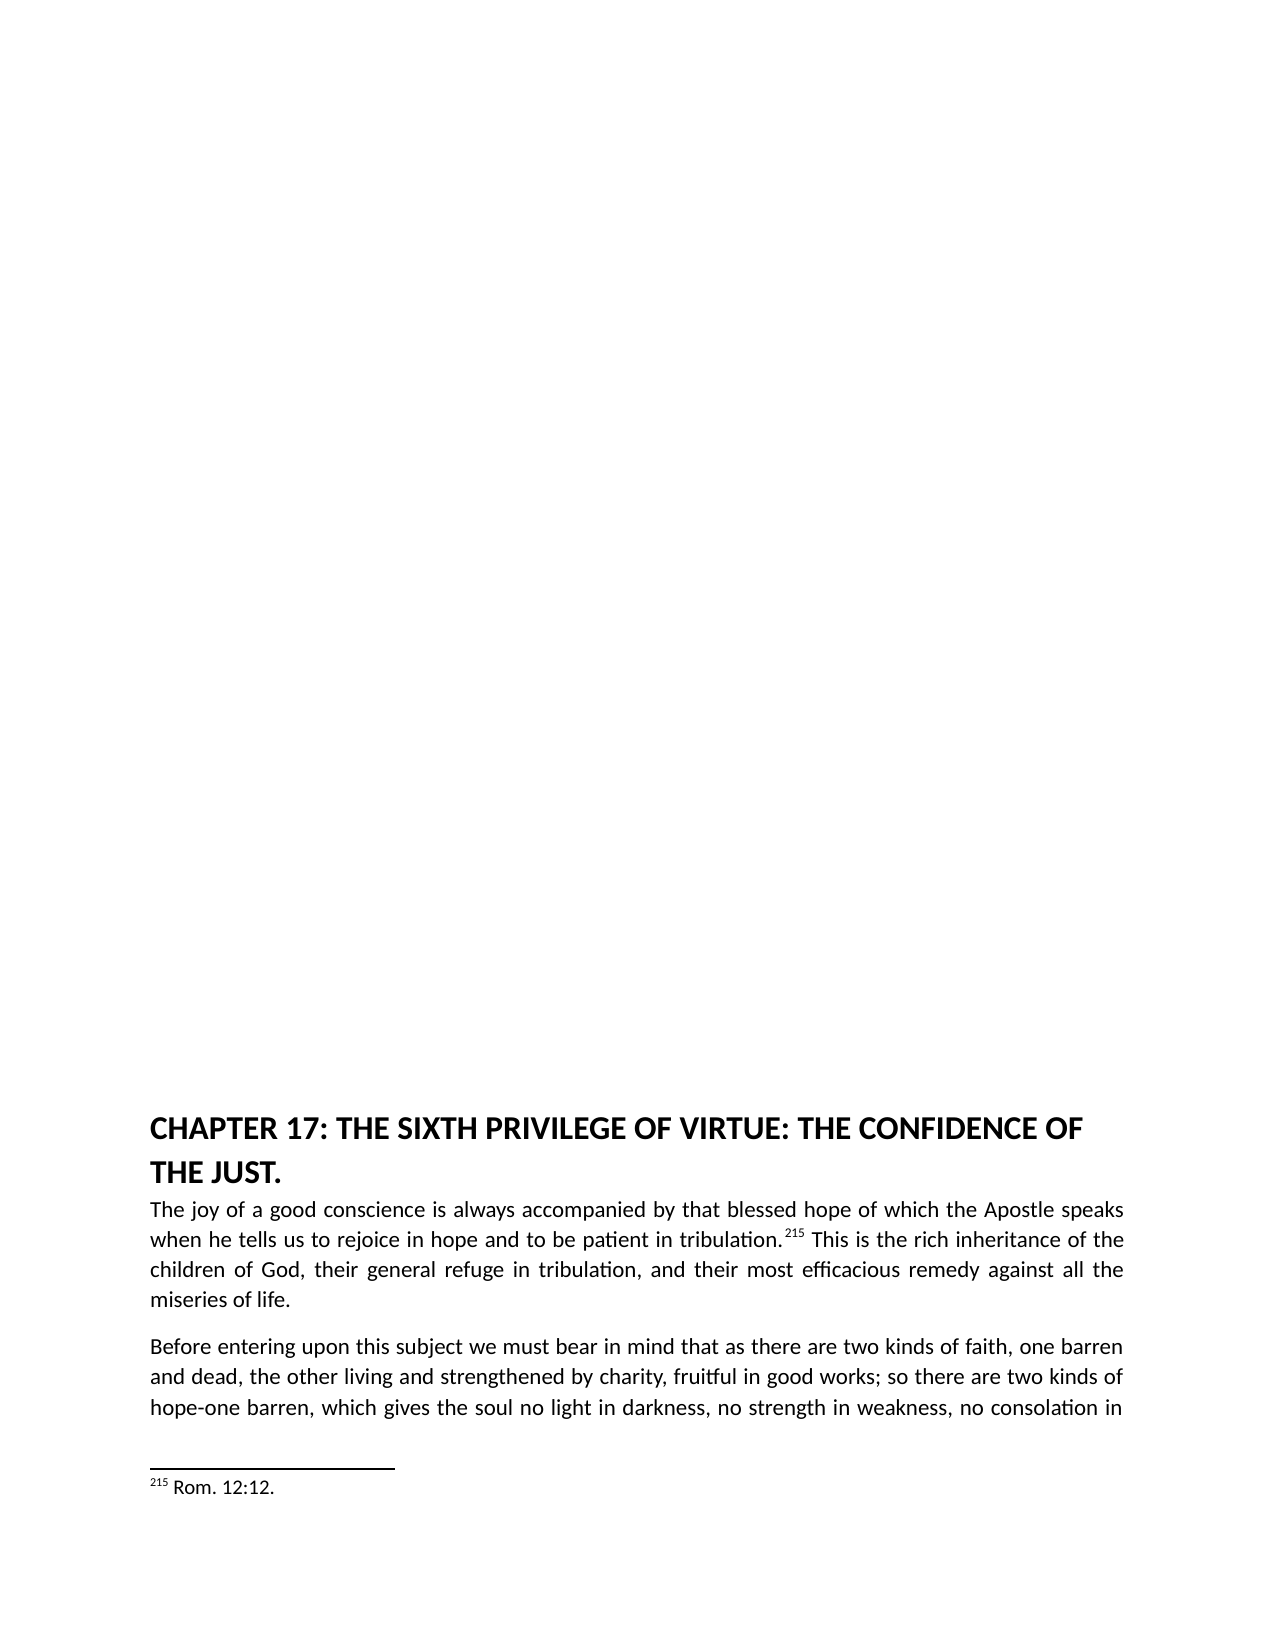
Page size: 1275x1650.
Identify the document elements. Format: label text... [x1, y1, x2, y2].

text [150, 1332, 1125, 1421]
text The joy of a good conscience is always accompanied by that blessed hope of which the Apostle speaks when he tells us to rejoice in hope and to be patient in tribulation. This is the rich inheritance of the children of God, their general refuge in tribulation, and their most efficacious remedy against all the miseries of life. [150, 1195, 1125, 1313]
subtitle CHAPTER 17: THE SIXTH PRIVILEGE OF VIRTUE: THE CONFIDENCE OF THE JUST. [150, 1107, 1125, 1192]
